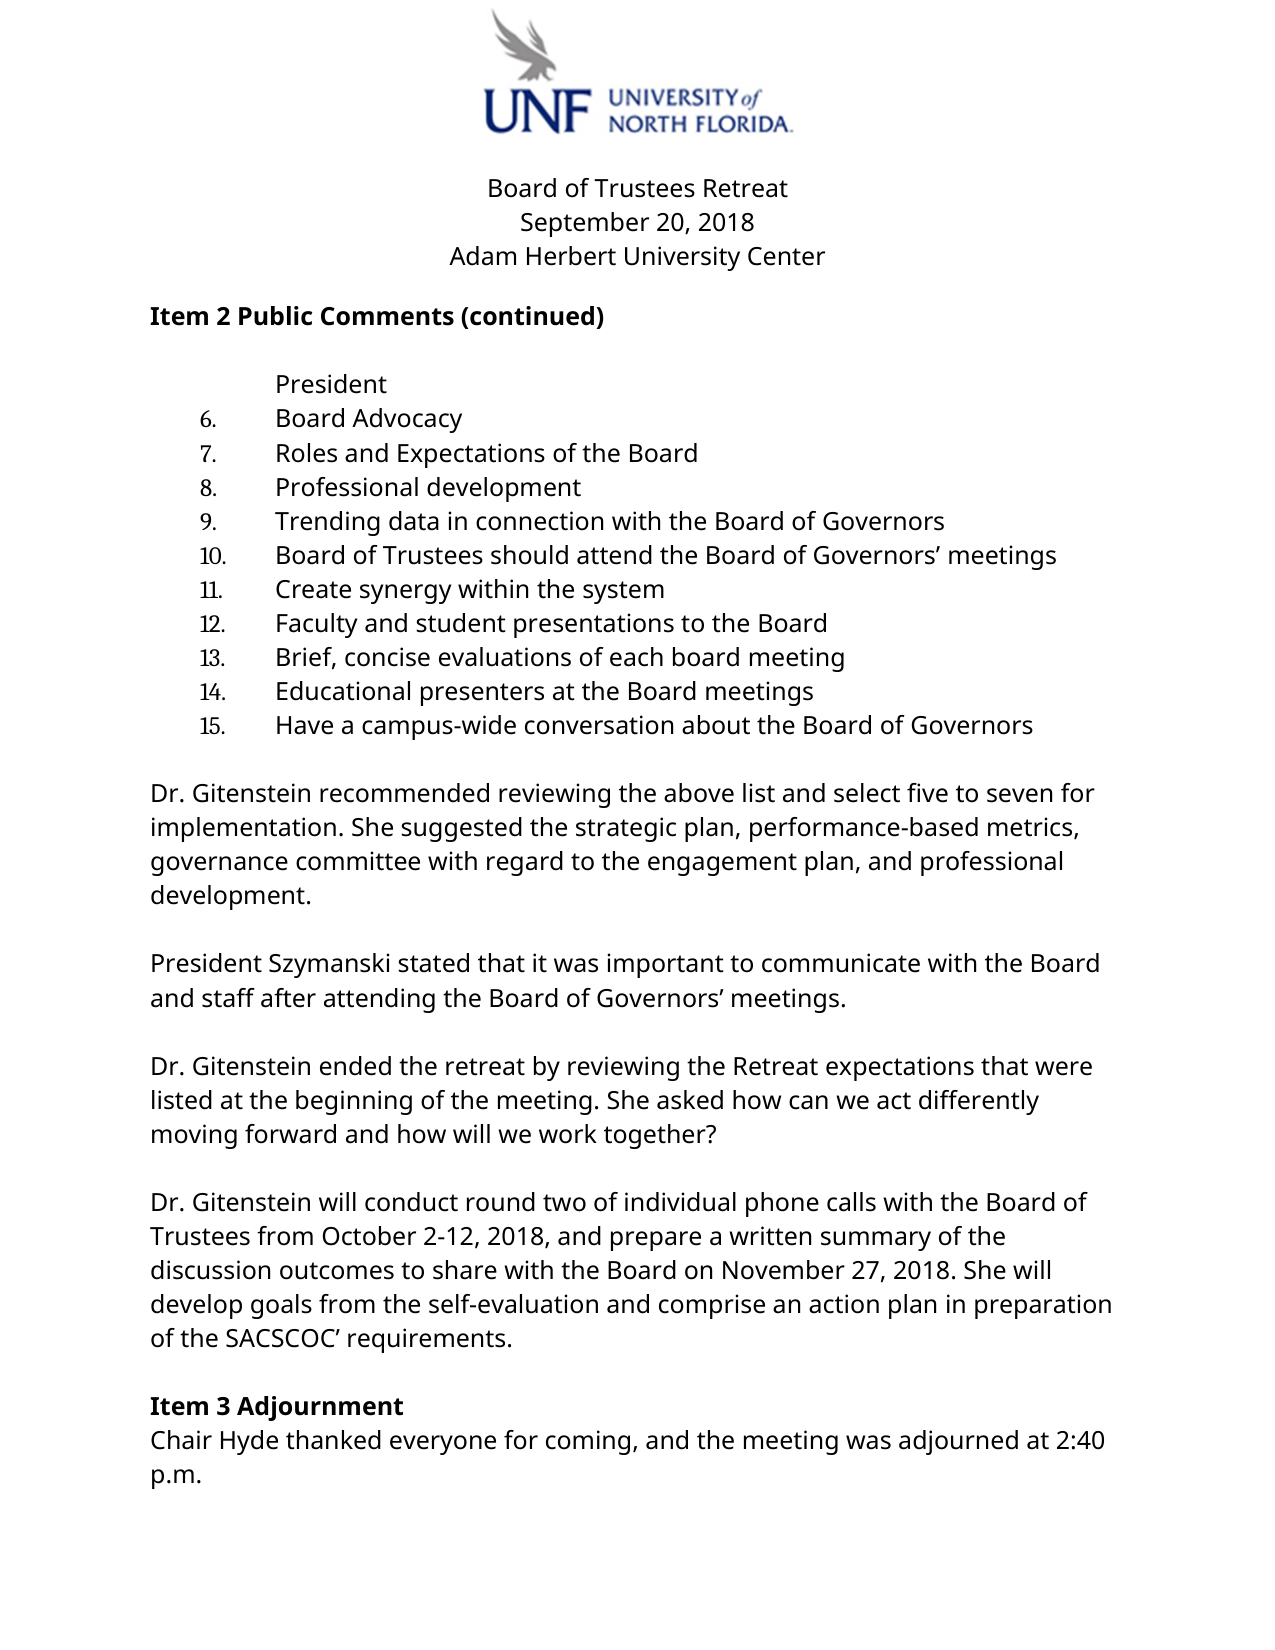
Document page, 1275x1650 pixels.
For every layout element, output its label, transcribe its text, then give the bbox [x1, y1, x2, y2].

text President Szymanski stated that it was important to communicate with the Board and staff after attending the Board of Governors’ meetings. [150, 946, 1125, 1014]
text Dr. Gitenstein will conduct round two of individual phone calls with the Board of Trustees from October 2-12, 2018, and prepare a written summary of the discussion outcomes to share with the Board on November 27, 2018. She will develop goals from the self-evaluation and comprise an action plan in preparation of the SACSCOC’ requirements. [150, 1184, 1125, 1355]
list Professional development [200, 469, 1125, 503]
picture [468, 0, 808, 144]
subtitle Item 2 Public Comments (continued) [150, 299, 1125, 333]
subtitle Item 3 Adjournment [150, 1389, 1125, 1423]
list Trending data in connection with the Board of Governors [200, 503, 1125, 537]
list Faculty and student presentations to the Board [200, 606, 1125, 639]
list Roles and Expectations of the Board [200, 435, 1125, 469]
list Create synergy within the system [200, 571, 1125, 606]
list Have a campus-wide conversation about the Board of Governors [200, 708, 1125, 742]
text Chair Hyde thanked everyone for coming, and the meeting was adjourned at 2:40 p.m. [150, 1423, 1125, 1491]
list President [275, 367, 1019, 401]
list Educational presenters at the Board meetings [200, 674, 1125, 708]
list Board Advocacy [200, 401, 1125, 435]
list Brief, concise evaluations of each board meeting [200, 639, 1125, 674]
text Dr. Gitenstein recommended reviewing the above list and select five to seven for implementation. She suggested the strategic plan, performance-based metrics, governance committee with regard to the engagement plan, and professional development. [150, 776, 1125, 912]
list Board of Trustees should attend the Board of Governors’ meetings [200, 537, 1125, 571]
text Dr. Gitenstein ended the retreat by reviewing the Retreat expectations that were listed at the beginning of the meeting. She asked how can we act differently moving forward and how will we work together? [150, 1048, 1125, 1151]
